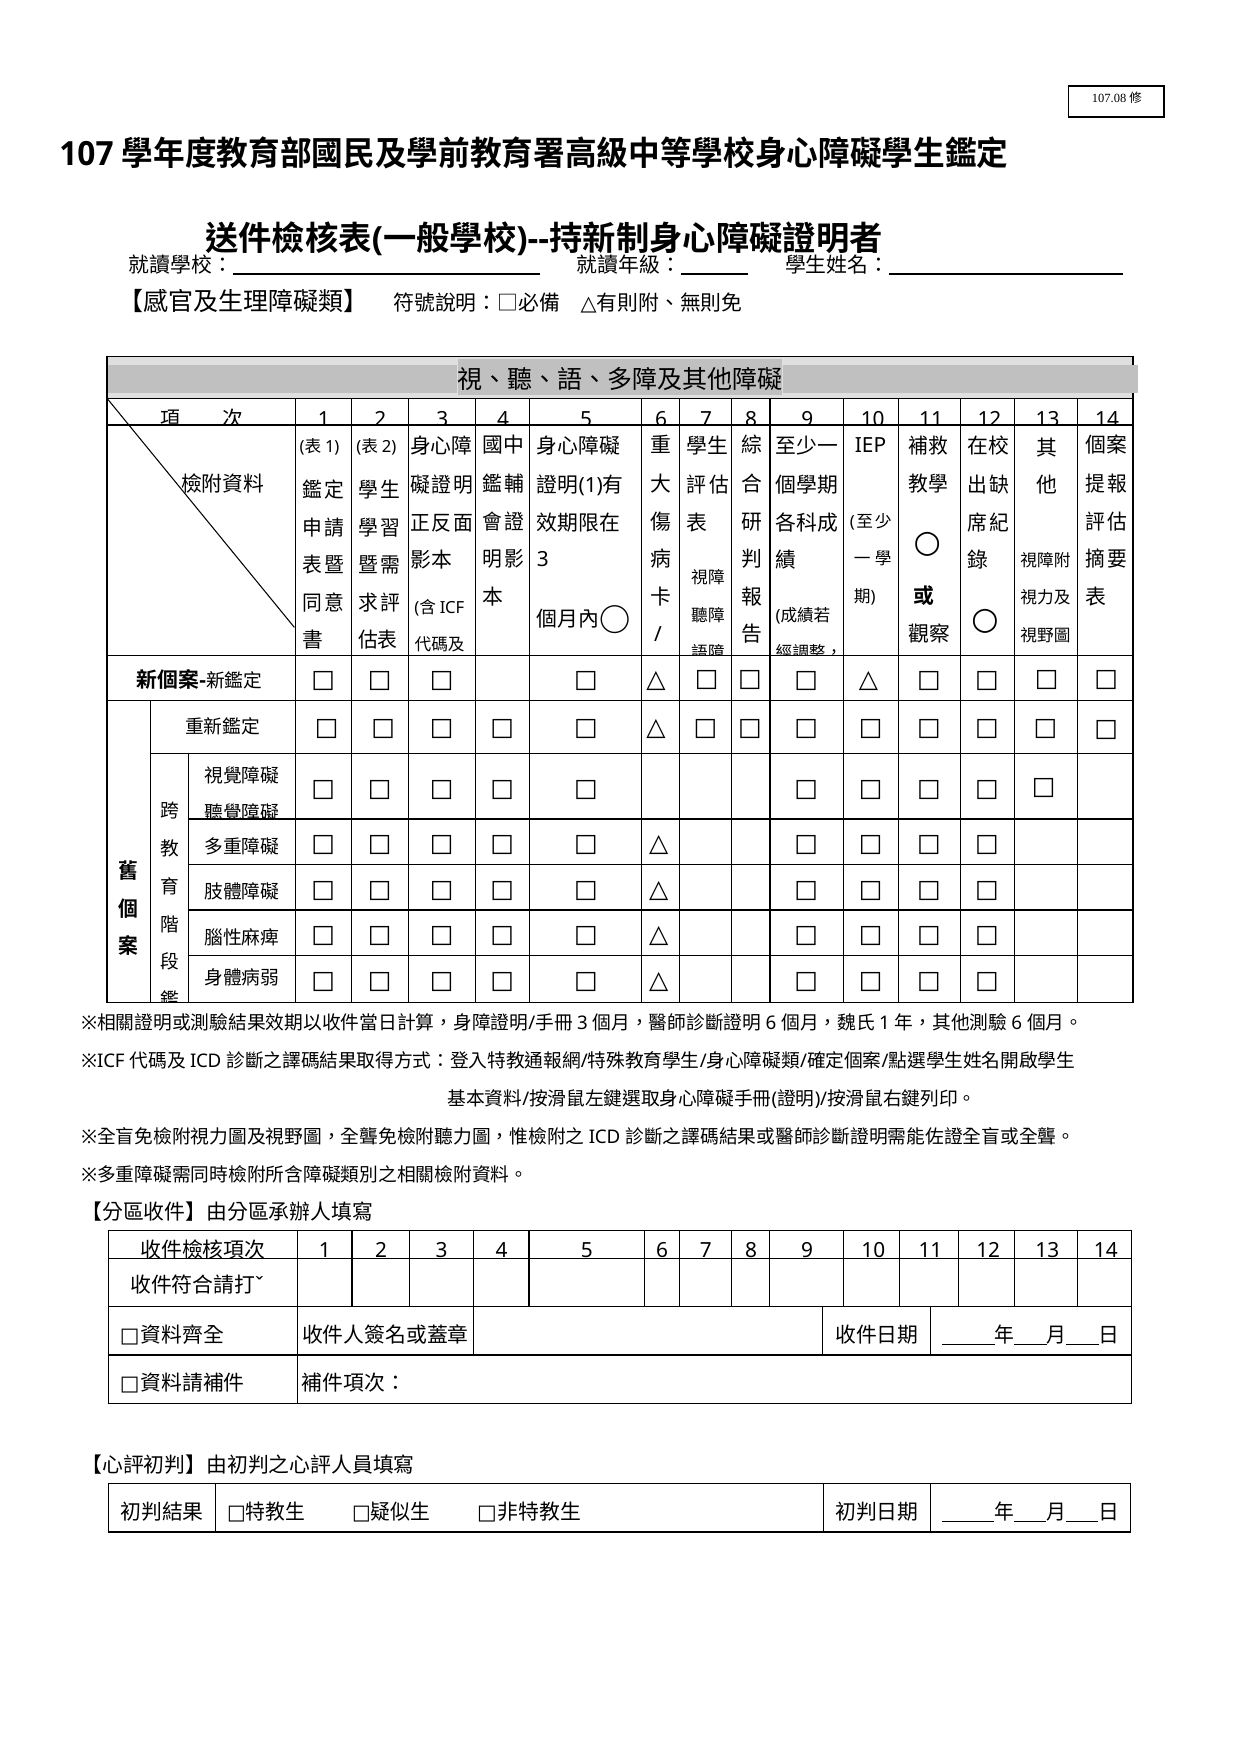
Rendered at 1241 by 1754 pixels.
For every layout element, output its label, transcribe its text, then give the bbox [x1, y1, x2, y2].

table_cell [410, 1259, 473, 1306]
table_cell 個案 提報 評估 摘要 表 [1078, 426, 1132, 655]
table_cell △ [642, 956, 679, 1002]
table_cell □ [530, 656, 641, 700]
table_cell □ [1078, 701, 1132, 753]
table_cell △ [642, 820, 679, 864]
table_cell [353, 1259, 409, 1306]
table_cell [1015, 865, 1077, 909]
table_cell △ [642, 701, 679, 753]
table_cell □ [409, 820, 475, 864]
table_cell [900, 1259, 958, 1306]
table_cell 學生 評估 表 視障 聽障 語障 肢障 腦麻 身弱 [680, 426, 731, 655]
table_cell □ [352, 956, 408, 1002]
table_cell □ [296, 956, 351, 1002]
table_cell □ [961, 956, 1014, 1002]
table_header 3 [410, 1231, 473, 1257]
table_header 2 [353, 1231, 409, 1257]
table_cell 舊 個 案 [108, 701, 150, 1002]
table_cell □ [961, 754, 1014, 818]
table_cell □ [476, 956, 529, 1002]
table_cell 身心障 礙證明 正反面 影本 (含 ICF 代碼及 ICD 診斷 之譯碼 結果) [409, 426, 475, 655]
table_cell 年 月 日 [931, 1307, 1131, 1354]
table_cell □ [899, 820, 960, 864]
table_cell □ [409, 865, 475, 909]
table_header 年 月 日 [931, 1484, 1130, 1531]
table_cell □ [844, 754, 898, 818]
table_cell □ [296, 656, 351, 700]
table_cell △ [642, 865, 679, 909]
table_cell 身心障礙 證明(1)有 效期限在 3 個月內○或 (2)為輕度 障礙者，檢 附醫院醫 師診斷證 明 [530, 426, 641, 655]
table_cell □ [530, 865, 641, 909]
table_cell [1015, 820, 1077, 864]
table_header 收件檢核項次 [109, 1231, 297, 1257]
table_cell □ [352, 820, 408, 864]
table_cell □ [899, 865, 960, 909]
table_cell [732, 911, 769, 955]
table_cell □ [296, 865, 351, 909]
table_cell □ [961, 865, 1014, 909]
table_cell □ [680, 701, 731, 753]
table_cell [770, 1259, 843, 1306]
table_cell □ [771, 754, 843, 818]
table_cell [1078, 911, 1132, 955]
table_cell □ [844, 820, 898, 864]
table_cell □ [844, 956, 898, 1002]
text 【心評初判】由初判之心評人員填寫 [81, 1445, 1181, 1483]
table_cell □ [296, 701, 351, 753]
table_cell 收件人簽名或蓋章 [298, 1307, 473, 1354]
table_cell [680, 865, 731, 909]
table_cell □ [296, 754, 351, 818]
table_cell 7 [680, 399, 731, 424]
table_cell [1015, 911, 1077, 955]
table_cell 腦性麻痺 [189, 911, 295, 955]
table_cell □ [844, 911, 898, 955]
table_cell □ [530, 820, 641, 864]
text ※全盲免檢附視力圖及視野圖，全聾免檢附聽力圖，惟檢附之 ICD 診斷之譯碼結果或醫師診斷證明需能佐證全盲或全聾。 [81, 1117, 1181, 1154]
table_cell □ [899, 701, 960, 753]
table_cell □ [476, 754, 529, 818]
table_cell 在校 出缺 席紀 錄 ○或 假單 (至少 一學 期) [961, 426, 1014, 655]
table_cell 1 [296, 399, 351, 424]
table_header 10 [844, 1231, 899, 1257]
table_cell □ [530, 956, 641, 1002]
table_cell □ [1015, 656, 1077, 700]
table_cell [680, 956, 731, 1002]
table_cell □ [352, 701, 408, 753]
table_cell □ [899, 911, 960, 955]
table_cell □ [732, 656, 769, 700]
table_header 初判日期 [824, 1484, 930, 1531]
table_cell 國中 鑑輔 會證 明影 本 [476, 426, 529, 655]
table_cell 5 [530, 399, 641, 424]
table_cell [645, 1259, 679, 1306]
table_header 視、聽、語、多障及其他障礙 [108, 357, 1132, 398]
table_header 初判結果 [109, 1484, 215, 1531]
table_cell 至少一 個學期 各科成 績 (成績若 經調整， 請附調整 證明或原 始成績) [771, 426, 843, 655]
table_cell □ [899, 754, 960, 818]
table_header 8 [732, 1231, 769, 1257]
table_cell □ [476, 701, 529, 753]
table_cell 跨 教 育 階 段 鑑 定 [151, 754, 188, 1002]
table_cell 13 [1015, 399, 1077, 424]
table_cell 6 [642, 399, 679, 424]
table_cell [732, 820, 769, 864]
table_cell □ [680, 656, 731, 700]
table_header 4 [474, 1231, 528, 1257]
table_cell □ [899, 656, 960, 700]
table_cell □ [352, 754, 408, 818]
text 基本資料/按滑鼠左鍵選取身心障礙手冊(證明)/按滑鼠右鍵列印。 [447, 1079, 1181, 1116]
table_cell [474, 1307, 822, 1354]
table_cell □ [899, 956, 960, 1002]
table_cell □資料請補件 [109, 1356, 297, 1402]
table_cell □ [961, 656, 1014, 700]
table_cell 收件日期 [823, 1307, 930, 1354]
table_header 11 [900, 1231, 958, 1257]
table_cell [1015, 956, 1077, 1002]
table_cell [732, 1259, 769, 1306]
table_cell □ [844, 701, 898, 753]
text ※多重障礙需同時檢附所含障礙類別之相關檢附資料。 [81, 1154, 1181, 1192]
table_cell 補救 教學 ○或 觀察 輔導 紀錄 ○或 個案 會議 紀錄 [899, 426, 960, 655]
table_cell [1078, 754, 1132, 818]
table_cell □ [409, 701, 475, 753]
table_cell [298, 1259, 351, 1306]
table_cell 12 [961, 399, 1014, 424]
table_cell □ [771, 701, 843, 753]
table_cell □ [732, 701, 769, 753]
table_cell □ [530, 911, 641, 955]
table_cell 10 [844, 399, 898, 424]
table_cell 14 [1078, 399, 1132, 424]
table_header 13 [1015, 1231, 1077, 1257]
table_cell □ [530, 701, 641, 753]
table_cell 重 大 傷 病 卡 / 證 明 [642, 426, 679, 655]
table_cell □ [476, 865, 529, 909]
table_header 12 [959, 1231, 1014, 1257]
table_cell □ [961, 820, 1014, 864]
table_cell □ [771, 820, 843, 864]
table_cell 肢體障礙 [189, 865, 295, 909]
table_cell □ [352, 865, 408, 909]
table_cell [1078, 865, 1132, 909]
table_header 6 [645, 1231, 679, 1257]
table_cell □ [1078, 656, 1132, 700]
table_header 14 [1078, 1231, 1131, 1257]
table_cell [732, 865, 769, 909]
table_cell △ [844, 656, 898, 700]
table_cell [844, 1259, 899, 1306]
table_cell [1078, 820, 1132, 864]
table_cell □ [352, 911, 408, 955]
table_cell □ [476, 911, 529, 955]
table_cell 補件項次： [298, 1356, 1131, 1402]
table_header □特教生 □疑似生 □非特教生 [216, 1484, 823, 1531]
subtitle 107 學年度教育部國民及學前教育署高級中等學校身心障礙學生鑑定 送件檢核表(一般學校)--持新制身心障礙證明者 [59, 113, 1116, 274]
table_header 5 [530, 1231, 644, 1257]
table_cell [732, 956, 769, 1002]
table_cell 項 次 [108, 399, 295, 424]
table_cell □ [771, 956, 843, 1002]
table_cell △ [642, 911, 679, 955]
table_header 9 [770, 1231, 843, 1257]
table_cell [1078, 1259, 1131, 1306]
table_cell □ [771, 656, 843, 700]
table_cell [1078, 956, 1132, 1002]
table_cell [642, 754, 679, 818]
table_cell △ [642, 656, 679, 700]
table_cell 3 [409, 399, 475, 424]
table_cell □ [476, 820, 529, 864]
text 【分區收件】由分區承辦人填寫 [81, 1192, 1181, 1229]
table_cell □ [409, 754, 475, 818]
table_cell 視覺障礙 聽覺障礙 語言障礙 [189, 754, 295, 818]
table_cell □ [1015, 701, 1077, 753]
table_cell 2 [352, 399, 408, 424]
table_cell □ [771, 865, 843, 909]
table_cell □ [961, 911, 1014, 955]
table_cell (表 1) 鑑定 申請 表暨 同意 書 [296, 426, 351, 655]
table_header 1 [298, 1231, 351, 1257]
table_cell [732, 754, 769, 818]
table_cell 11 [899, 399, 960, 424]
table_cell □ [409, 911, 475, 955]
table_cell □資料齊全 [109, 1307, 297, 1354]
table_cell 重新鑑定 更改障礙類別 [151, 701, 295, 753]
table_cell □ [409, 656, 475, 700]
table_cell □ [296, 820, 351, 864]
table_cell 檢附資料 提報項目 [108, 426, 295, 655]
table_cell (表 2) 學生 學習 暨需 求評 估表 [352, 426, 408, 655]
table_cell 9 [771, 399, 843, 424]
table_cell □ [771, 911, 843, 955]
table_cell 其 他 視障附 視力及 視野圖 聽障附 聽力圖 語障附 語言能 力評估 (全盲全 聾免附) [1015, 426, 1077, 655]
text ※相關證明或測驗結果效期以收件當日計算，身障證明/手冊 3 個月，醫師診斷證明 6 個月，魏氏 1 年，其他測驗 6 個月。 [81, 1003, 1181, 1040]
table_cell [680, 820, 731, 864]
table_cell 多重障礙 [189, 820, 295, 864]
table_cell □ [961, 701, 1014, 753]
table_cell 收件符合請打ˇ [109, 1259, 297, 1306]
table_cell [959, 1259, 1014, 1306]
table_cell □ [296, 911, 351, 955]
table_cell □ [530, 754, 641, 818]
table_cell 8 [732, 399, 769, 424]
table_cell [530, 1259, 644, 1306]
table_cell 綜 合 研 判 報 告 書 [732, 426, 769, 655]
table_cell [476, 656, 529, 700]
table_cell [680, 1259, 731, 1306]
table_cell 身體病弱 其他障礙 [189, 956, 295, 1002]
table_header 7 [680, 1231, 731, 1257]
table_cell [680, 754, 731, 818]
table_cell □ [409, 956, 475, 1002]
table_cell 新個案-新鑑定 [108, 656, 295, 700]
table_cell □ [1015, 754, 1077, 818]
table_cell □ [352, 656, 408, 700]
table_cell [474, 1259, 528, 1306]
table_cell 4 [476, 399, 529, 424]
table_cell [1015, 1259, 1077, 1306]
text ※ICF 代碼及 ICD 診斷之譯碼結果取得方式：登入特教通報網/特殊教育學生/身心障礙類/確定個案/點選學生姓名開啟學生 [81, 1041, 1181, 1078]
table_cell IEP (至少 一學 期) [844, 426, 898, 655]
table_cell □ [844, 865, 898, 909]
table_cell [680, 911, 731, 955]
